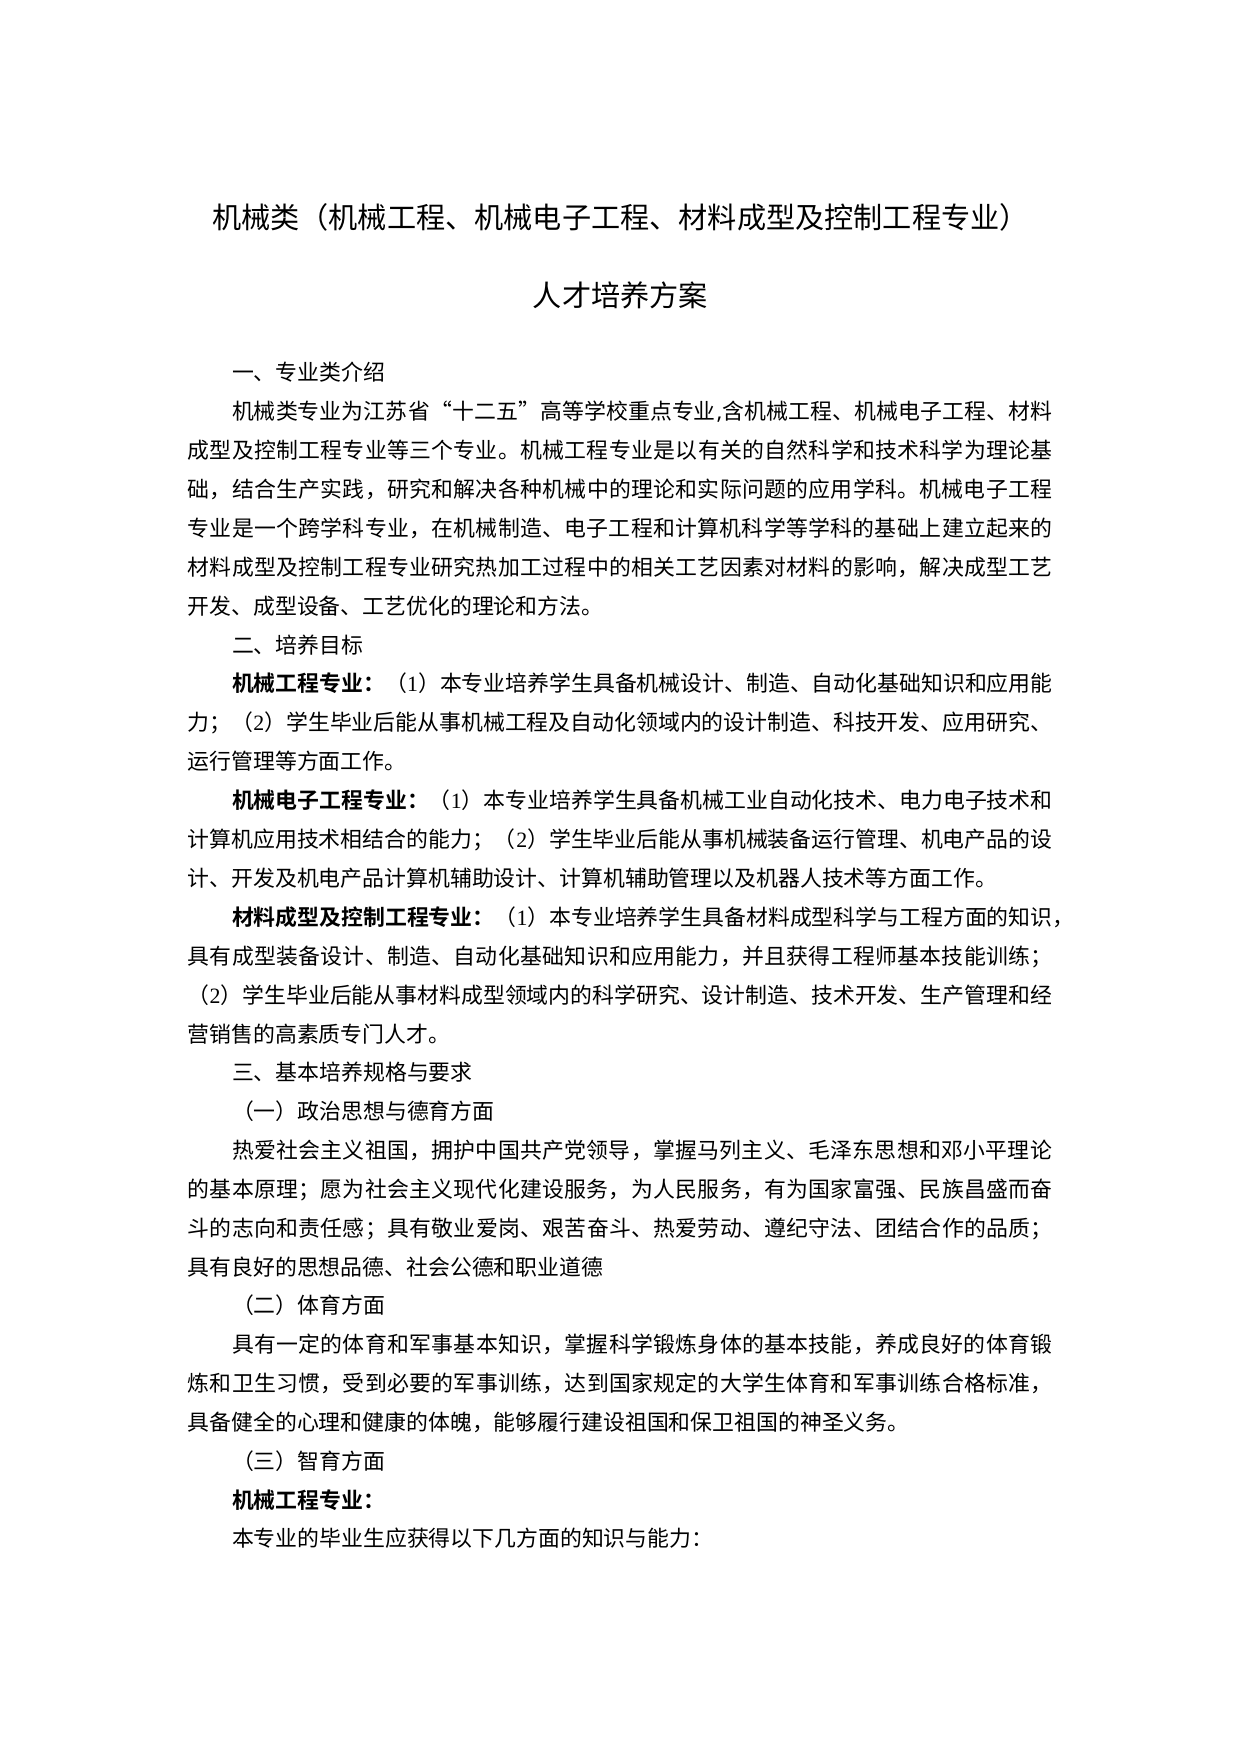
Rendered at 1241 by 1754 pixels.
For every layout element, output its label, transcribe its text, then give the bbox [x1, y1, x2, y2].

text 机械电子工程专业：（1）本专业培养学生具备机械工业自动化技术、电力电子技术和计算机应用技术相结合的能力；（2）学生毕业后能从事机械装备运行管理、机电产品的设计、开发及机电产品计算机辅助设计、计算机辅助管理以及机器人技术等方面工作。 [187, 783, 1053, 893]
text 机械工程专业：（1）本专业培养学生具备机械设计、制造、自动化基础知识和应用能力；（2）学生毕业后能从事机械工程及自动化领域内的设计制造、科技开发、应用研究、运行管理等方面工作。 [187, 666, 1053, 776]
text 一、专业类介绍 [187, 355, 1053, 387]
text 热爱社会主义祖国，拥护中国共产党领导，掌握马列主义、毛泽东思想和邓小平理论的基本原理；愿为社会主义现代化建设服务，为人民服务，有为国家富强、民族昌盛而奋斗的志向和责任感；具有敬业爱岗、艰苦奋斗、热爱劳动、遵纪守法、团结合作的品质；具有良好的思想品德、社会公德和职业道德 [187, 1132, 1053, 1282]
text 三、基本培养规格与要求 [187, 1055, 1053, 1087]
text 材料成型及控制工程专业：（1）本专业培养学生具备材料成型科学与工程方面的知识，具有成型装备设计、制造、自动化基础知识和应用能力，并且获得工程师基本技能训练；（2）学生毕业后能从事材料成型领域内的科学研究、设计制造、技术开发、生产管理和经营销售的高素质专门人才。 [187, 899, 1053, 1049]
text （二）体育方面 [187, 1288, 1053, 1321]
text （一）政治思想与德育方面 [187, 1094, 1053, 1126]
text 本专业的毕业生应获得以下几方面的知识与能力： [187, 1521, 1053, 1553]
text （三）智育方面 [187, 1443, 1053, 1476]
text 机械工程专业： [187, 1482, 1053, 1515]
text 二、培养目标 [187, 627, 1053, 660]
subtitle 机械类（机械工程、机械电子工程、材料成型及控制工程专业） 人才培养方案 [187, 183, 1053, 326]
text 具有一定的体育和军事基本知识，掌握科学锻炼身体的基本技能，养成良好的体育锻炼和卫生习惯，受到必要的军事训练，达到国家规定的大学生体育和军事训练合格标准，具备健全的心理和健康的体魄，能够履行建设祖国和保卫祖国的神圣义务。 [187, 1327, 1053, 1437]
text 机械类专业为江苏省“十二五”高等学校重点专业,含机械工程、机械电子工程、材料成型及控制工程专业等三个专业。机械工程专业是以有关的自然科学和技术科学为理论基础，结合生产实践，研究和解决各种机械中的理论和实际问题的应用学科。机械电子工程专业是一个跨学科专业，在机械制造、电子工程和计算机科学等学科的基础上建立起来的。材料成型及控制工程专业研究热加工过程中的相关工艺因素对材料的影响，解决成型工艺开发、成型设备、工艺优化的理论和方法。 [187, 394, 1053, 621]
